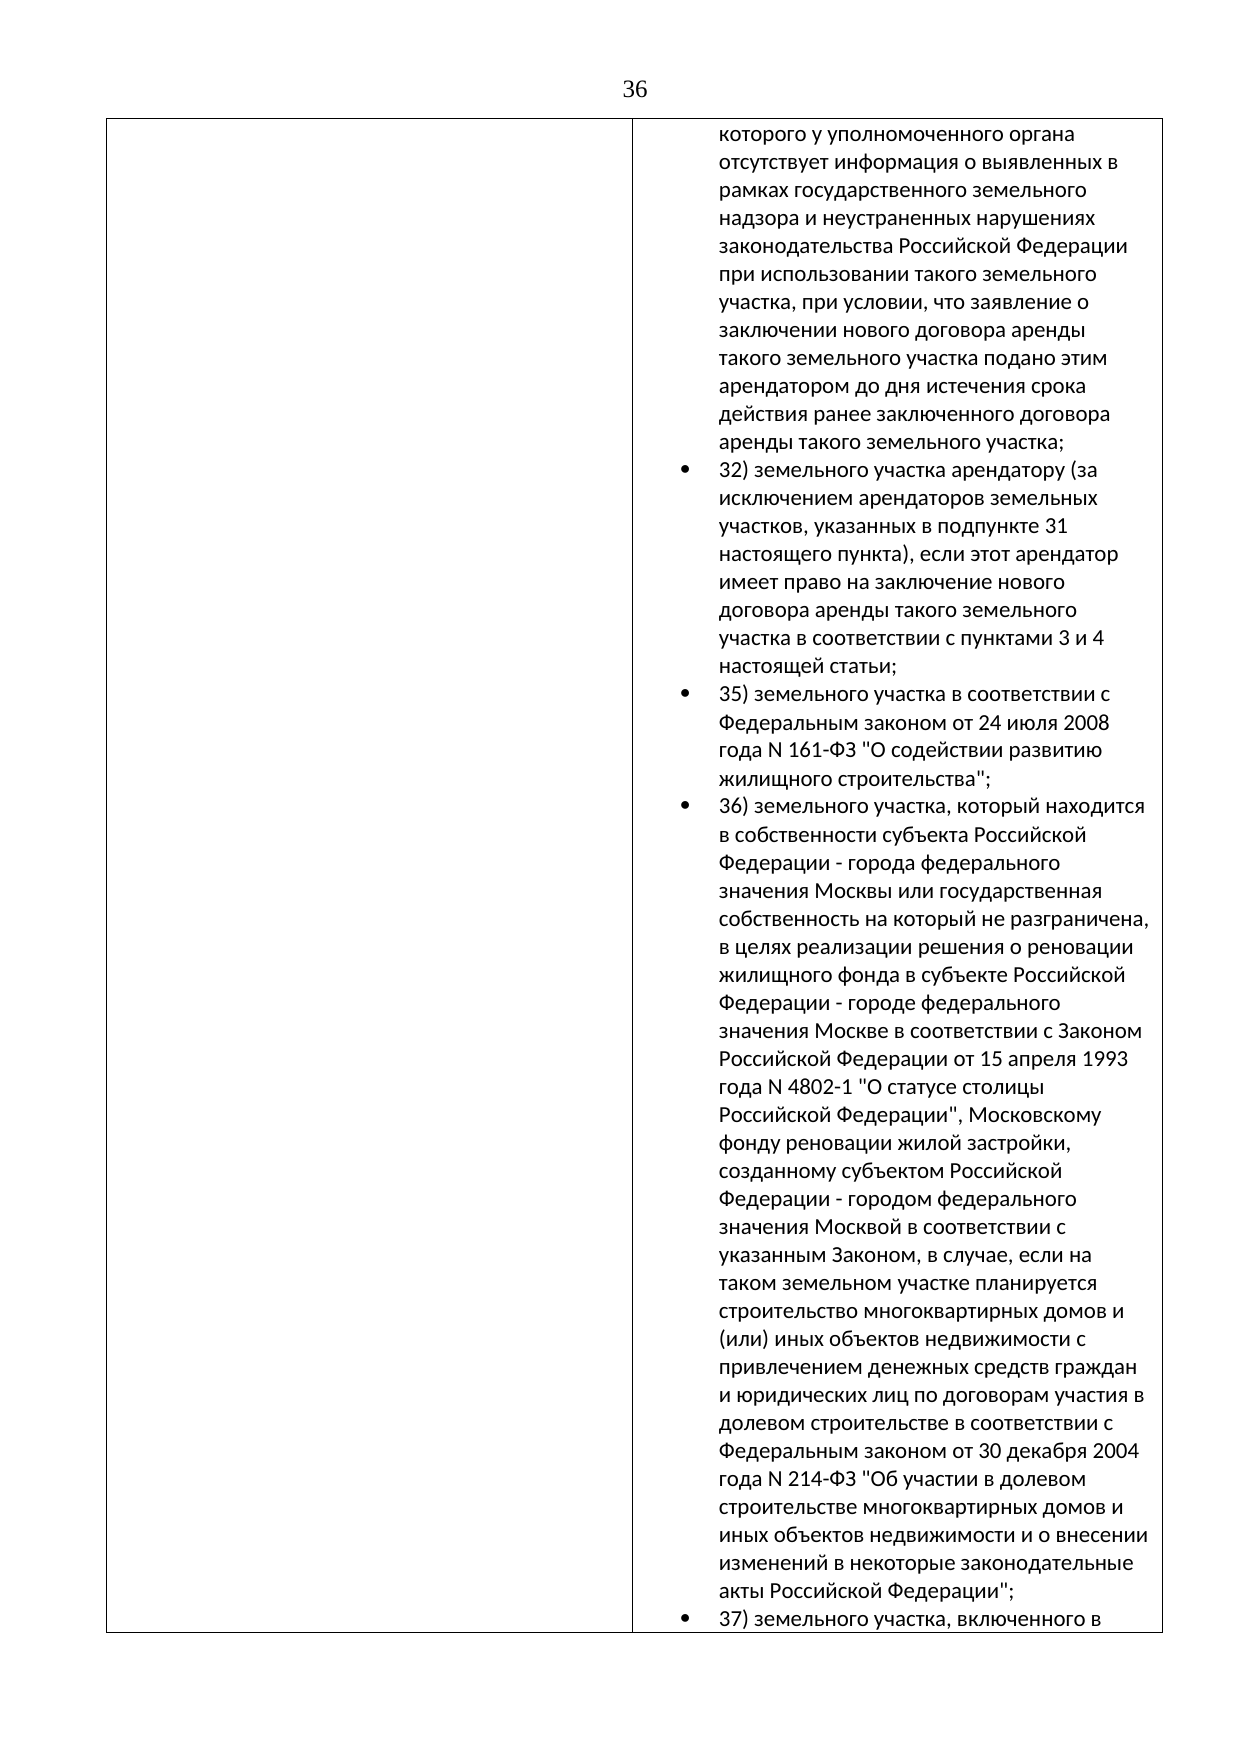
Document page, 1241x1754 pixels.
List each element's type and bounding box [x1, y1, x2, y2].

table_cell [633, 119, 1162, 1632]
table_cell [107, 119, 632, 1632]
